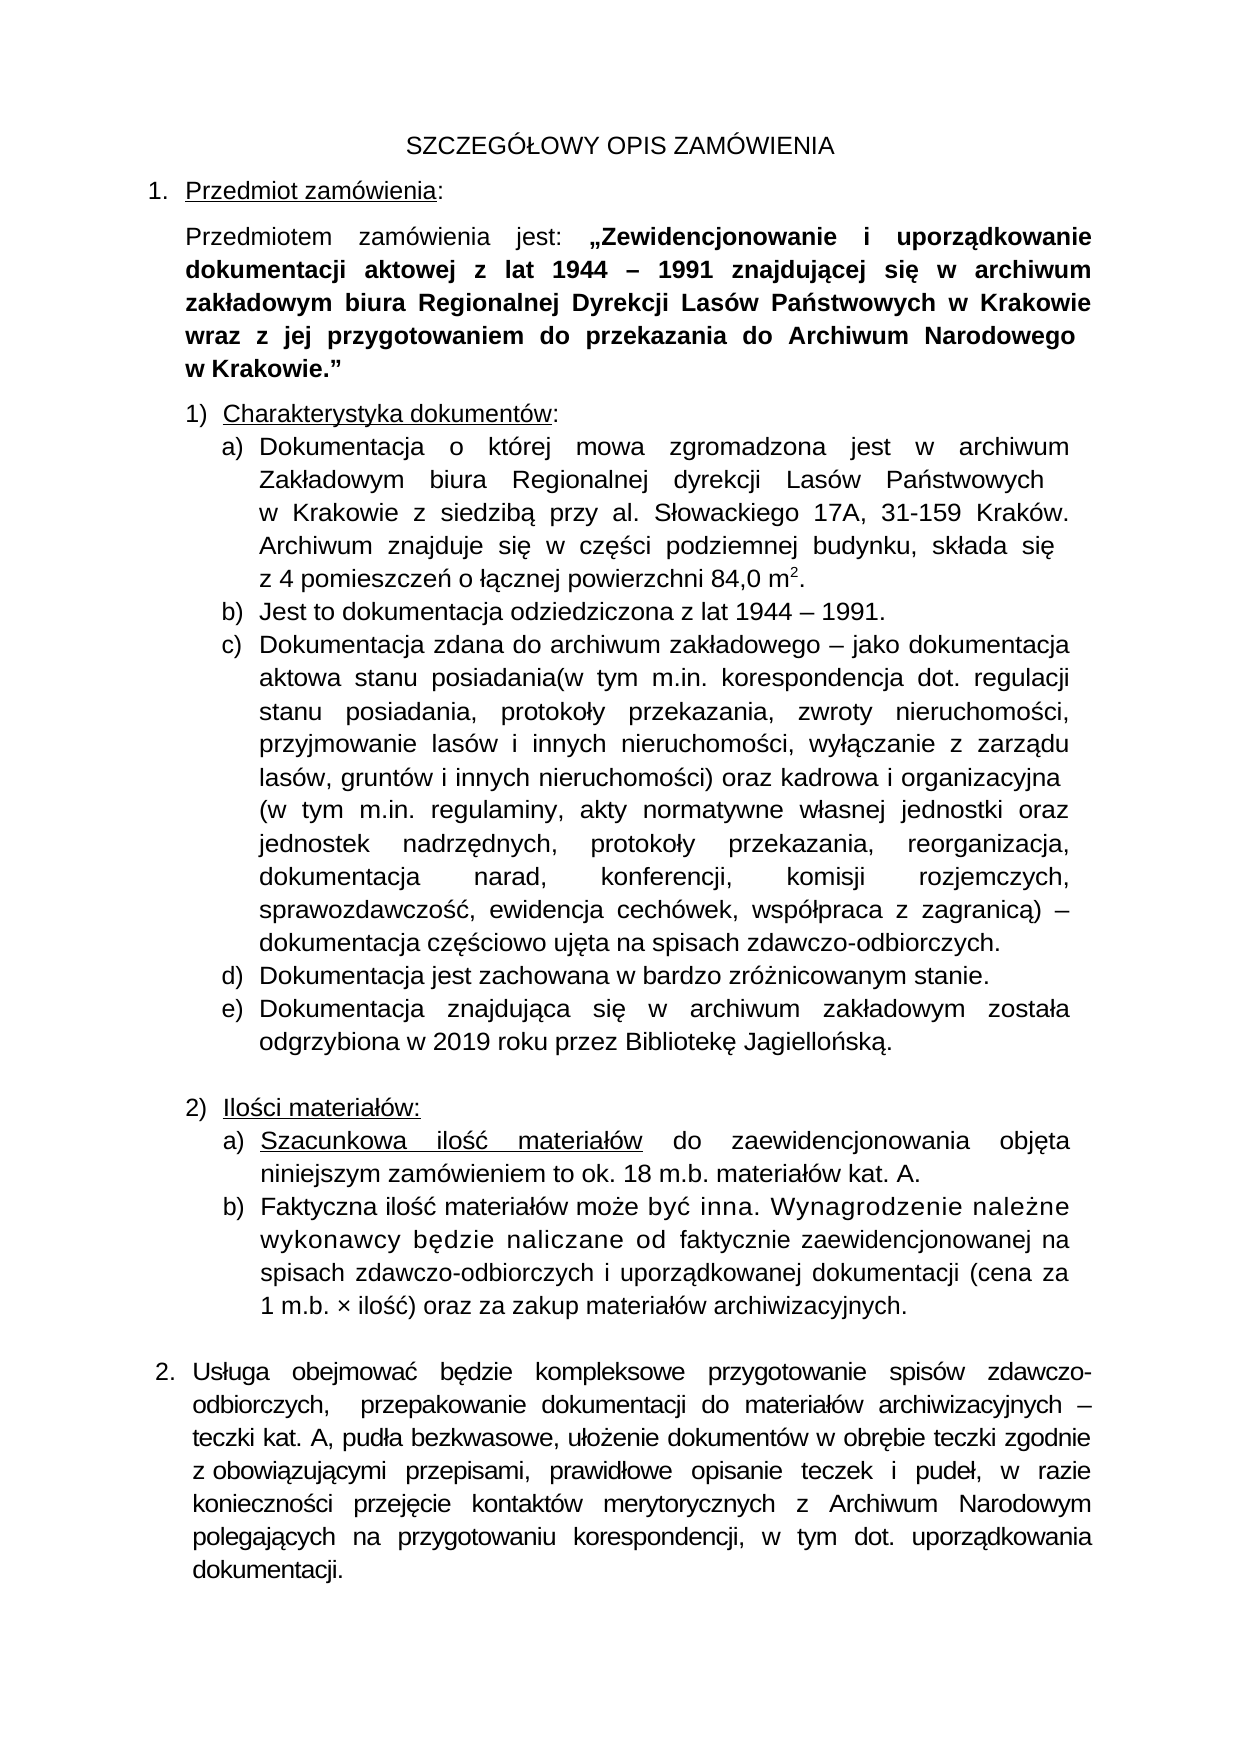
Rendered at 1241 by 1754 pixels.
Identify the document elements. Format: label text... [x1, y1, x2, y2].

text Przedmiotem zamówienia jest: „Zewidencjonowanie i uporządkowanie dokumentacji aktowej z lat 1944 – 1991 znajdującej się w archiwum zakładowym biura Regionalnej Dyrekcji Lasów Państwowych w Krakowie wraz z jej przygotowaniem do przekazania do Archiwum Narodowego w Krakowie.” [185, 222, 1092, 382]
text SZCZEGÓŁOWY OPIS ZAMÓWIENIA [148, 131, 1092, 159]
list Dokumentacja o której mowa zgromadzona jest w archiwum Zakładowym biura Regionalnej dyrekcji Lasów Państwowych w Krakowie z siedzibą przy al. Słowackiego 17A, 31-159 Kraków. Archiwum znajduje się w części podziemnej budynku, składa się z 4 pomieszczeń o łącznej powierzchni 84,0 m2. [221, 432, 1070, 593]
list Przedmiot zamówienia: [148, 176, 1092, 205]
list Usługa obejmować będzie kompleksowe przygotowanie spisów zdawczo-odbiorczych, przepakowanie dokumentacji do materiałów archiwizacyjnych – teczki kat. A, pudła bezkwasowe, ułożenie dokumentów w obrębie teczki zgodnie z obowiązującymi przepisami, prawidłowe opisanie teczek i pudeł, w razie konieczności przejęcie kontaktów merytorycznych z Archiwum Narodowym polegających na przygotowaniu korespondencji, w tym dot. uporządkowania dokumentacji. [155, 1357, 1092, 1584]
list Dokumentacja zdana do archiwum zakładowego – jako dokumentacja aktowa stanu posiadania(w tym m.in. korespondencja dot. regulacji stanu posiadania, protokoły przekazania, zwroty nieruchomości, przyjmowanie lasów i innych nieruchomości, wyłączanie z zarządu lasów, gruntów i innych nieruchomości) oraz kadrowa i organizacyjna (w tym m.in. regulaminy, akty normatywne własnej jednostki oraz jednostek nadrzędnych, protokoły przekazania, reorganizacja, dokumentacja narad, konferencji, komisji rozjemczych, sprawozdawczość, ewidencja cechówek, współpraca z zagranicą) – dokumentacja częściowo ujęta na spisach zdawczo-odbiorczych. [221, 630, 1070, 956]
list Dokumentacja jest zachowana w bardzo zróżnicowanym stanie. [221, 961, 1070, 989]
list Szacunkowa ilość materiałów do zaewidencjonowania objęta niniejszym zamówieniem to ok. 18 m.b. materiałów kat. A. [223, 1126, 1070, 1187]
list Faktyczna ilość materiałów może być inna. Wynagrodzenie należne wykonawcy będzie naliczane od faktycznie zaewidencjonowanej na spisach zdawczo-odbiorczych i uporządkowanej dokumentacji (cena za 1 m.b. × ilość) oraz za zakup materiałów archiwizacyjnych. [223, 1192, 1070, 1319]
list Dokumentacja znajdująca się w archiwum zakładowym została odgrzybiona w 2019 roku przez Bibliotekę Jagiellońską. [221, 994, 1070, 1055]
list Jest to dokumentacja odziedziczona z lat 1944 – 1991. [221, 597, 1070, 626]
list Charakterystyka dokumentów: [185, 399, 1092, 428]
list Ilości materiałów: [185, 1093, 1070, 1121]
